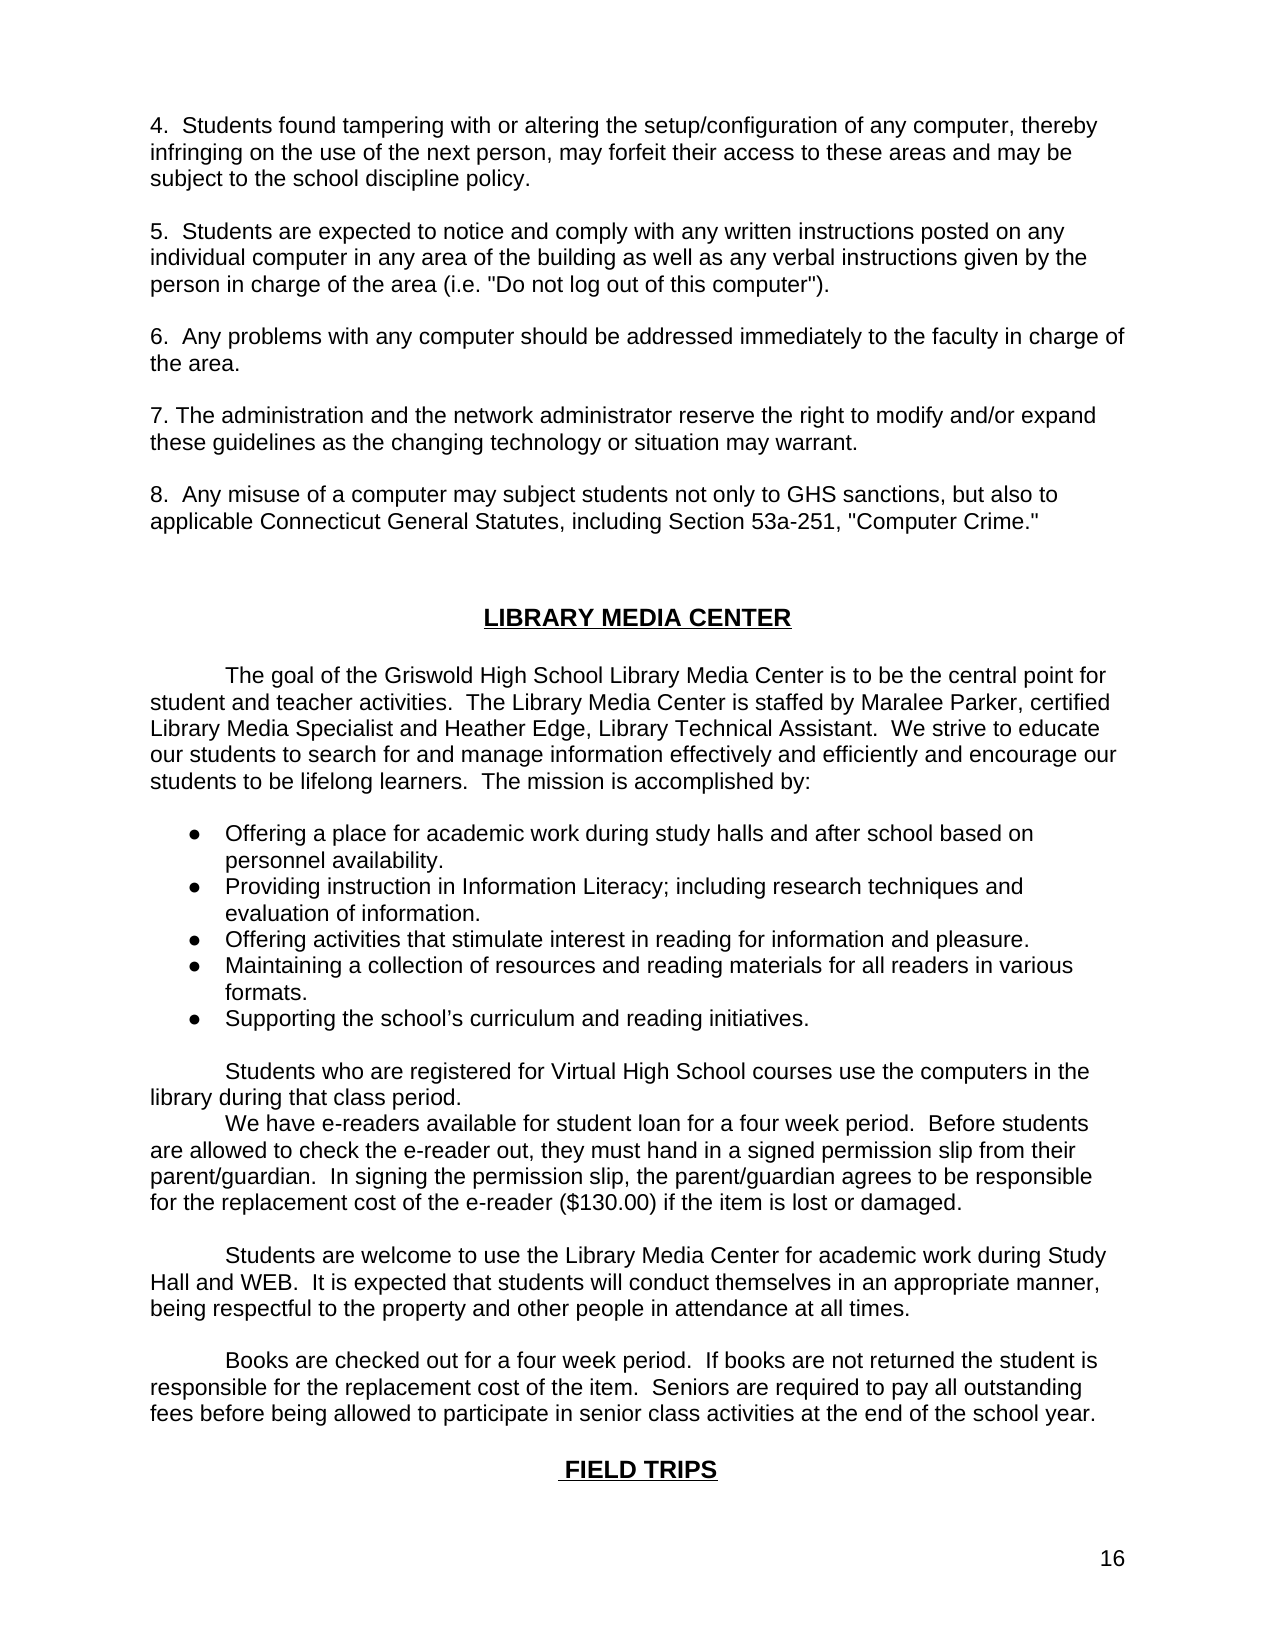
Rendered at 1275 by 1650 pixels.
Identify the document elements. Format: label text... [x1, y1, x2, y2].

text 7. The administration and the network administrator reserve the right to modify and/or expand these guidelines as the changing technology or situation may warrant. [150, 402, 1125, 455]
text 4. Students found tampering with or altering the setup/configuration of any computer, thereby infringing on the use of the next person, may forfeit their access to these areas and may be subject to the school discipline policy. [150, 112, 1125, 192]
text LIBRARY MEDIA CENTER [150, 603, 1125, 632]
text 5. Students are expected to notice and comply with any written instructions posted on any individual computer in any area of the building as well as any verbal instructions given by the person in charge of the area (i.e. "Do not log out of this computer"). [150, 218, 1125, 297]
text Books are checked out for a four week period. If books are not returned the student is responsible for the replacement cost of the item. Seniors are required to pay all outstanding fees before being allowed to participate in senior class activities at the end of the school year. [150, 1347, 1125, 1427]
text FIELD TRIPS [150, 1455, 1125, 1484]
text 6. Any problems with any computer should be addressed immediately to the faculty in charge of the area. [150, 323, 1125, 376]
text Students who are registered for Virtual High School courses use the computers in the library during that class period. [150, 1058, 1125, 1110]
list Providing instruction in Information Literacy; including research techniques and evaluation of information. [187, 873, 1125, 926]
text We have e-readers available for student loan for a four week period. Before students are allowed to check the e-reader out, they must hand in a signed permission slip from their parent/guardian. In signing the permission slip, the parent/guardian agrees to be responsible for the replacement cost of the e-reader ($130.00) if the item is lost or damaged. [150, 1110, 1125, 1216]
list Offering activities that stimulate interest in reading for information and pleasure. [187, 926, 1125, 952]
list Maintaining a collection of resources and reading materials for all readers in various formats. [187, 952, 1125, 1005]
text 8. Any misuse of a computer may subject students not only to GHS sanctions, but also to applicable Connecticut General Statutes, including Section 53a‑251, "Computer Crime." [150, 481, 1125, 534]
text Students are welcome to use the Library Media Center for academic work during Study Hall and WEB. It is expected that students will conduct themselves in an appropriate manner, being respectful to the property and other people in attendance at all times. [150, 1242, 1125, 1321]
list Offering a place for academic work during study halls and after school based on personnel availability. [187, 820, 1125, 873]
text The goal of the Griswold High School Library Media Center is to be the central point for student and teacher activities. The Library Media Center is staffed by Maralee Parker, certified Library Media Specialist and Heather Edge, Library Technical Assistant. We strive to educate our students to search for and manage information effectively and efficiently and encourage our students to be lifelong learners. The mission is accomplished by: [150, 662, 1125, 794]
list Supporting the school’s curriculum and reading initiatives. [187, 1005, 1125, 1031]
